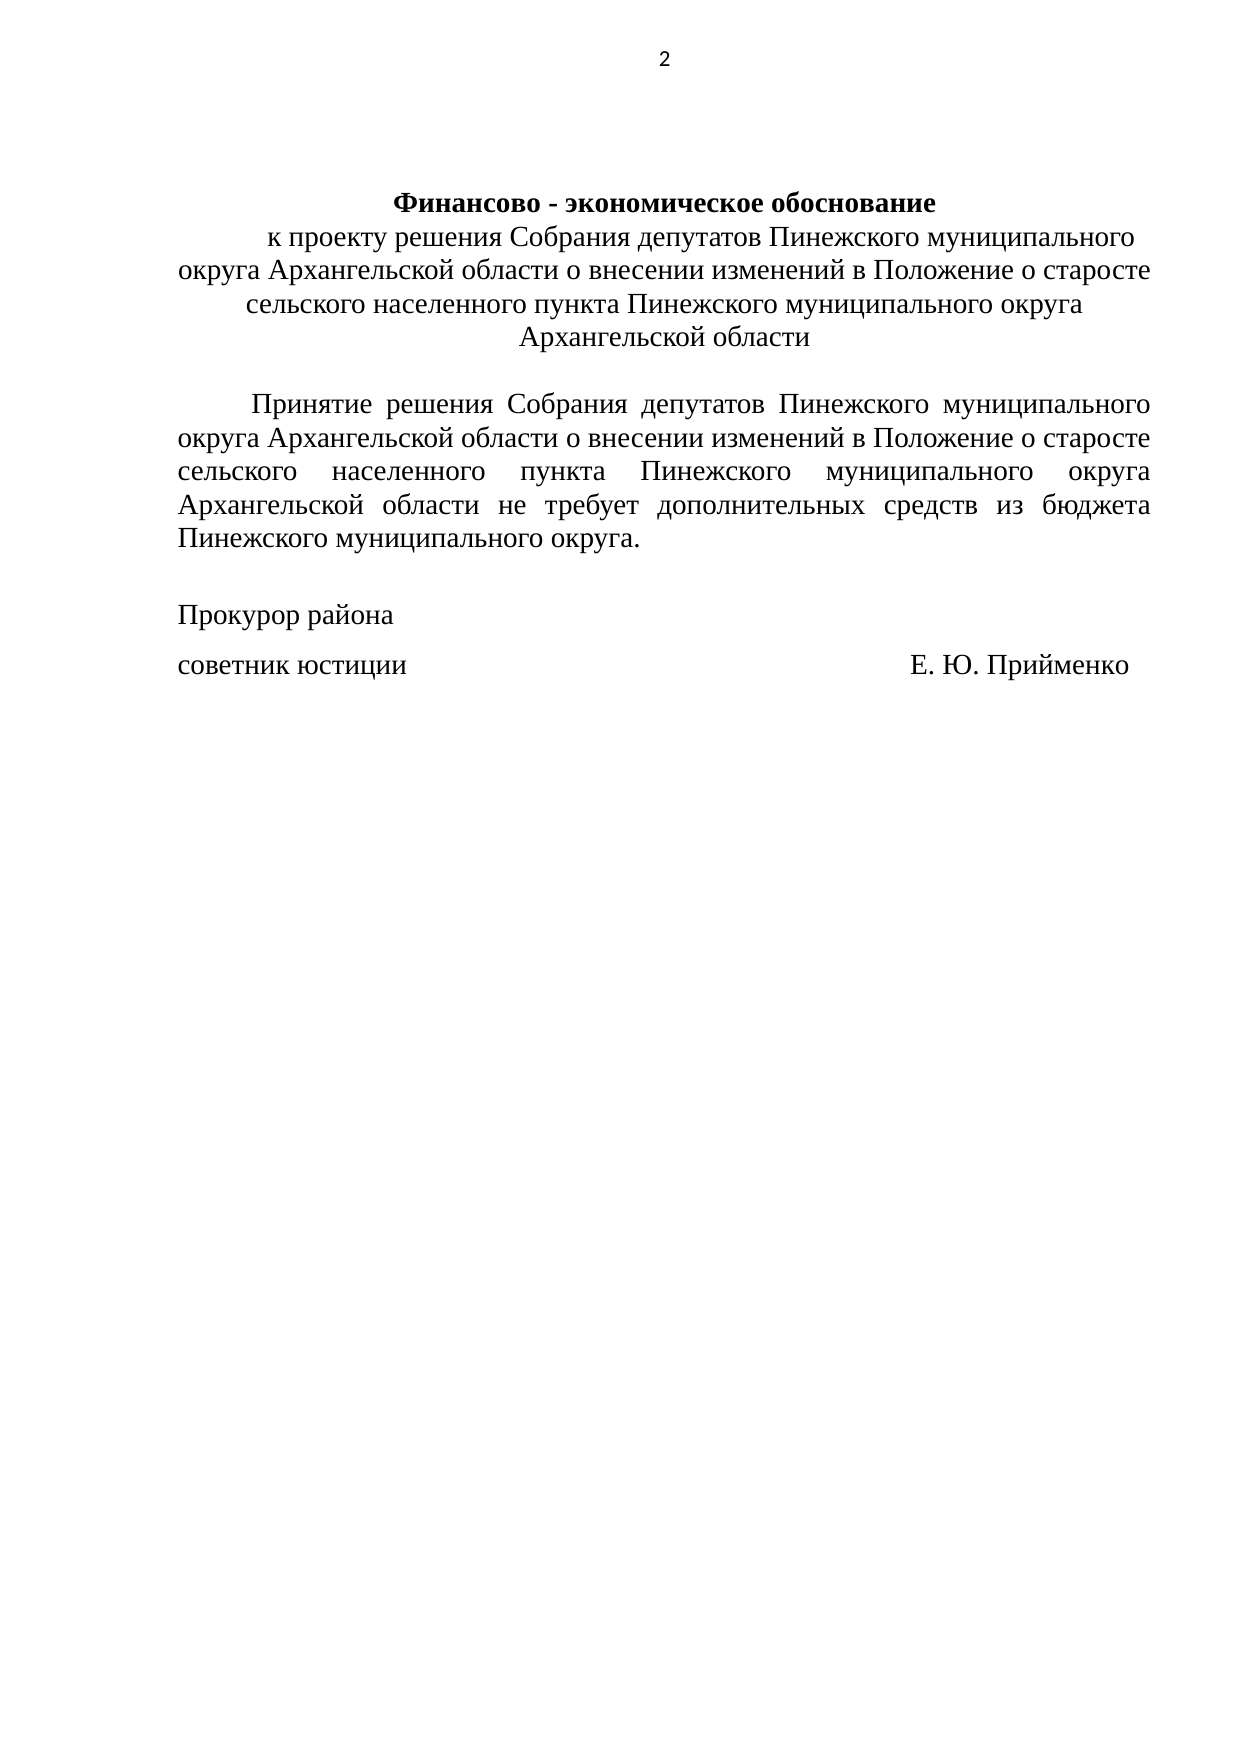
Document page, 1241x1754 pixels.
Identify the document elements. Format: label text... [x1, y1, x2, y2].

text к проекту решения Собрания депутатов Пинежского муниципального округа Архангельской области о внесении изменений в Положение о старосте сельского населенного пункта Пинежского муниципального округа Архангельской области [177, 219, 1152, 353]
text Принятие решения Собрания депутатов Пинежского муниципального округа Архангельской области о внесении изменений в Положение о старосте сельского населенного пункта Пинежского муниципального округа Архангельской области не требует дополнительных средств из бюджета Пинежского муниципального округа. [177, 386, 1152, 554]
text Прокурор района [177, 604, 1152, 629]
text Финансово - экономическое обоснование [177, 185, 1152, 219]
text советник юстиции Е. Ю. Прийменко [177, 654, 1152, 679]
